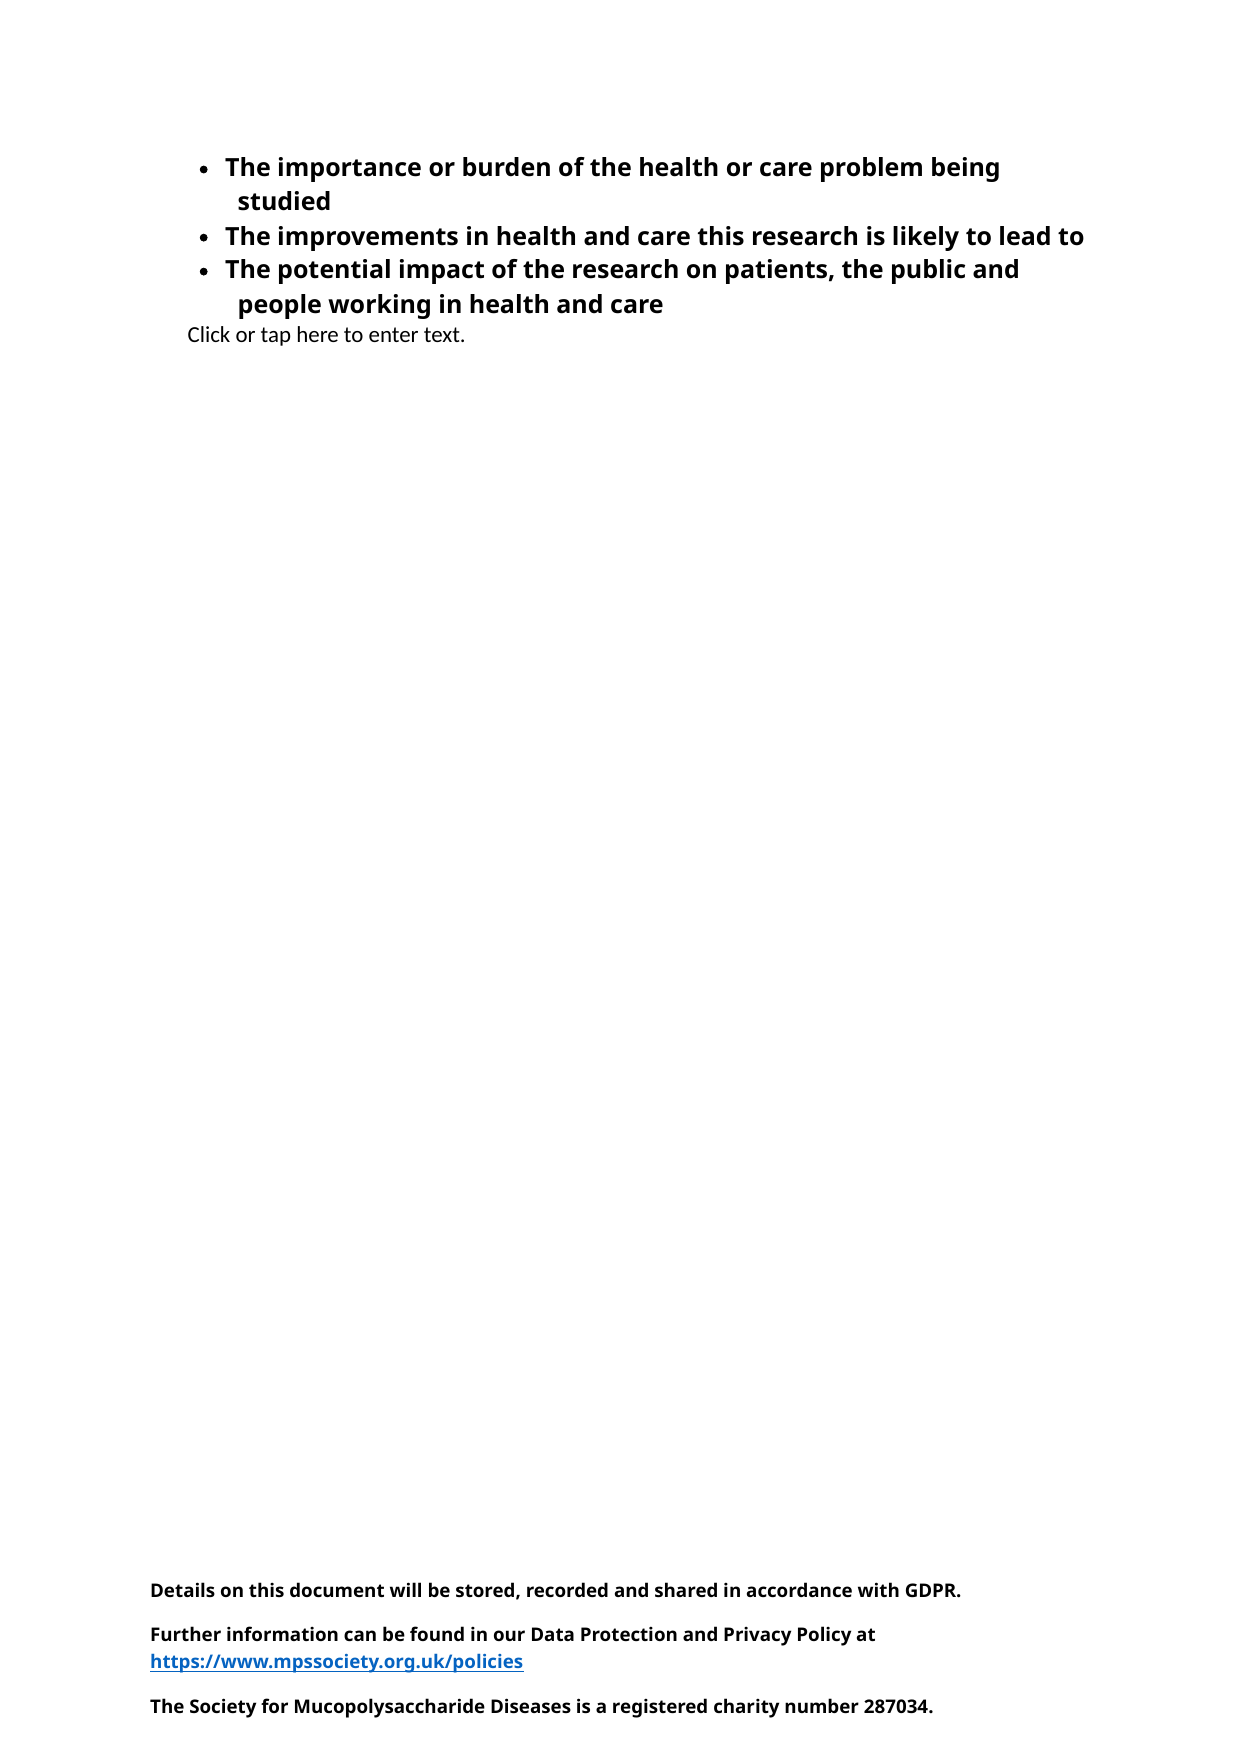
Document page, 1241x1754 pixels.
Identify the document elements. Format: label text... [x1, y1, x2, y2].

list The potential impact of the research on patients, the public and people working in health and care [200, 252, 1090, 320]
list The importance or burden of the health or care problem being studied [200, 150, 1090, 218]
list The improvements in health and care this research is likely to lead to [200, 218, 1090, 252]
